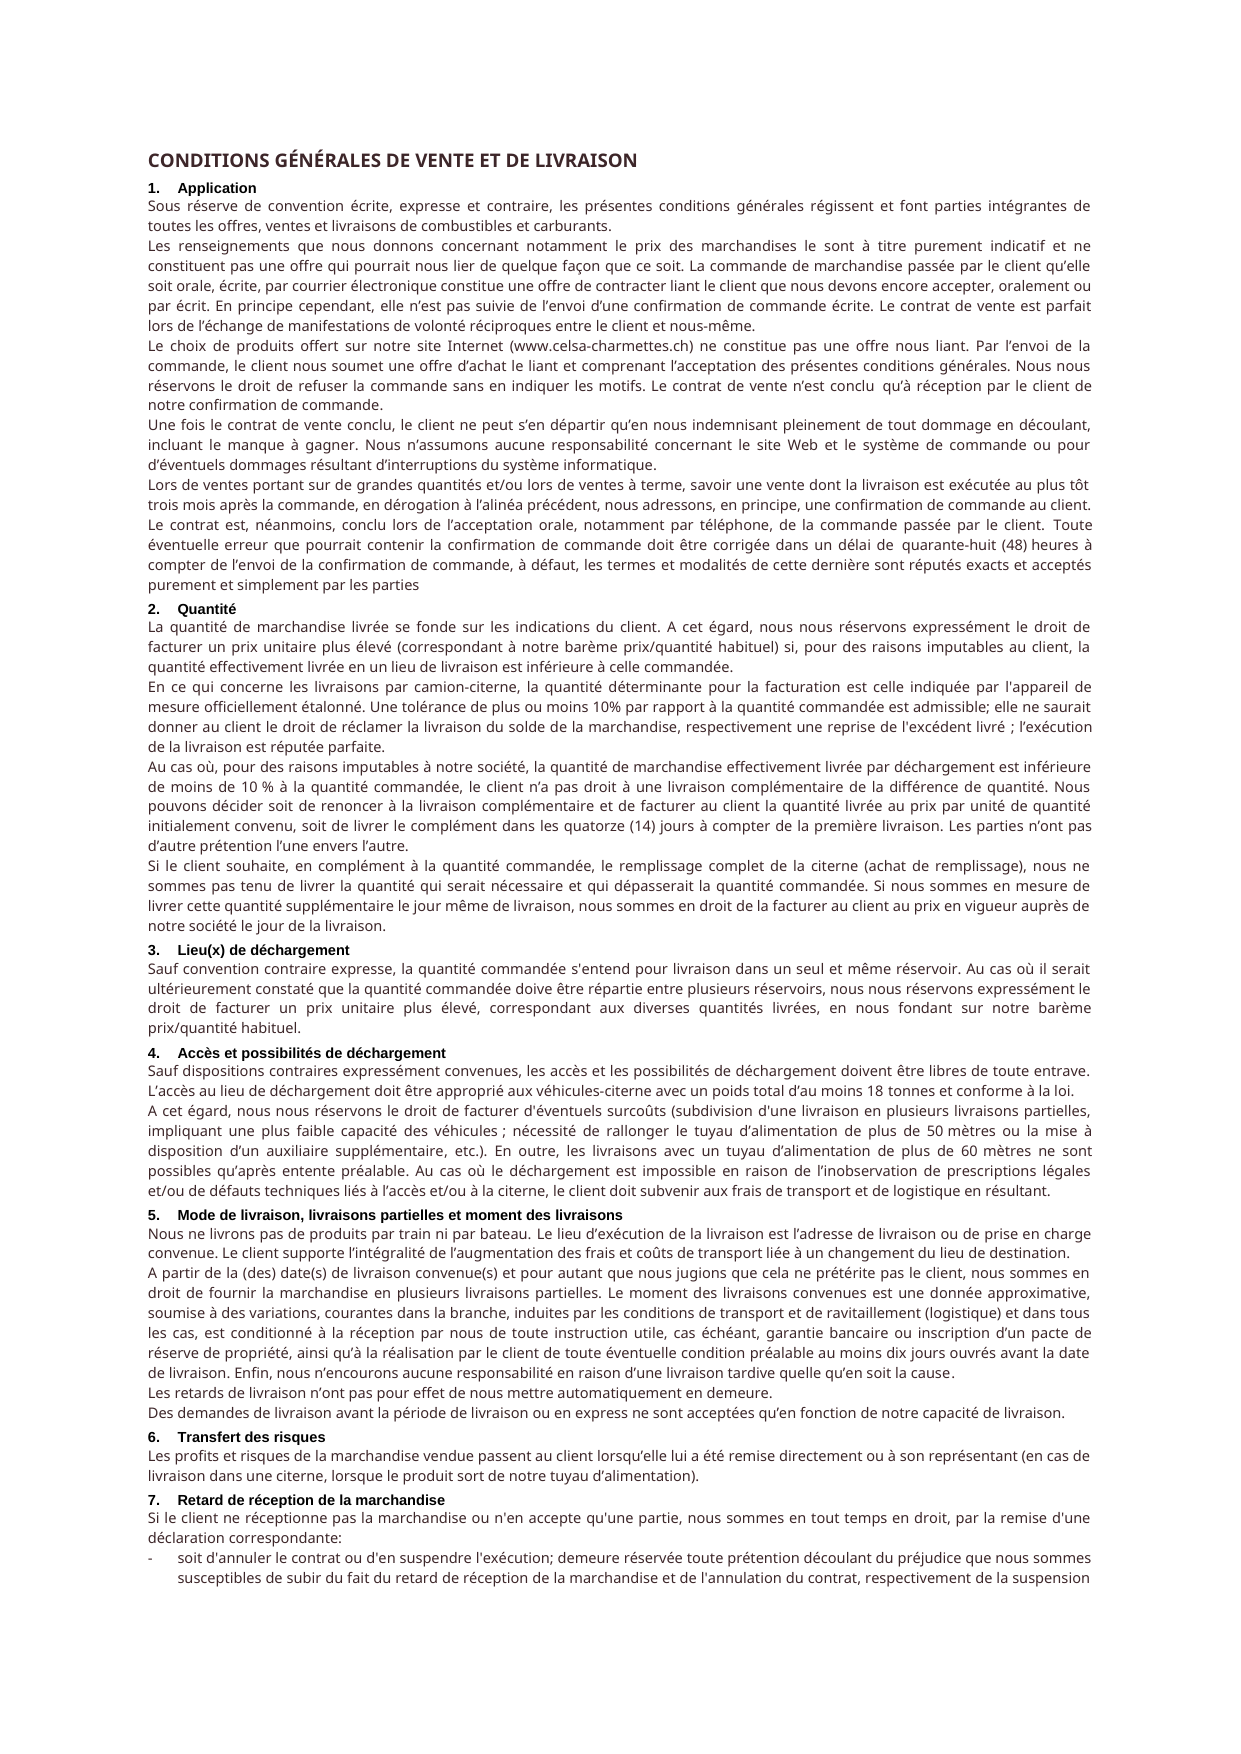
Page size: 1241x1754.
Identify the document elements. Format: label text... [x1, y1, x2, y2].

text Des demandes de livraison avant la période de livraison ou en express ne sont acceptées qu’en fonction de notre capacité de livraison. [148, 1402, 1092, 1422]
subtitle Mode de livraison, livraisons partielles et moment des livraisons [148, 1207, 1092, 1223]
text Les renseignements que nous donnons concernant notamment le prix des marchandises le sont à titre purement indicatif et ne constituent pas une offre qui pourrait nous lier de quelque façon que ce soit. La commande de marchandise passée par le client qu’elle soit orale, écrite, par courrier électronique constitue une offre de contracter liant le client que nous devons encore accepter, oralement ou par écrit. En principe cependant, elle n’est pas suivie de l’envoi d’une confirmation de commande écrite. Le contrat de vente est parfait lors de l’échange de manifestations de volonté réciproques entre le client et nous-même. [148, 236, 1092, 336]
subtitle Retard de réception de la marchandise [148, 1491, 1092, 1508]
subtitle Application [148, 179, 1092, 196]
text Sous réserve de convention écrite, expresse et contraire, les présentes conditions générales régissent et font parties intégrantes de toutes les offres, ventes et livraisons de combustibles et carburants. [148, 196, 1092, 236]
text Sauf dispositions contraires expressément convenues, les accès et les possibilités de déchargement doivent être libres de toute entrave. L’accès au lieu de déchargement doit être approprié aux véhicules-citerne avec un poids total d’au moins 18 tonnes et conforme à la loi. [148, 1061, 1092, 1101]
text Le choix de produits offert sur notre site Internet (www.celsa-charmettes.ch) ne constitue pas une offre nous liant. Par l’envoi de la commande, le client nous soumet une offre d’achat le liant et comprenant l’acceptation des présentes conditions générales. Nous nous réservons le droit de refuser la commande sans en indiquer les motifs. Le contrat de vente n’est conclu qu’à réception par le client de notre confirmation de commande. [148, 336, 1092, 415]
text A cet égard, nous nous réservons le droit de facturer d'éventuels surcoûts (subdivision d'une livraison en plusieurs livraisons partielles, impliquant une plus faible capacité des véhicules ; nécessité de rallonger le tuyau d’alimentation de plus de 50 mètres ou la mise à disposition d’un auxiliaire supplémentaire, etc.). En outre, les livraisons avec un tuyau d’alimentation de plus de 60 mètres ne sont possibles qu’après entente préalable. Au cas où le déchargement est impossible en raison de l’inobservation de prescriptions légales et/ou de défauts techniques liés à l’accès et/ou à la citerne, le client doit subvenir aux frais de transport et de logistique en résultant. [148, 1101, 1092, 1200]
text A partir de la (des) date(s) de livraison convenue(s) et pour autant que nous jugions que cela ne prétérite pas le client, nous sommes en droit de fournir la marchandise en plusieurs livraisons partielles. Le moment des livraisons convenues est une donnée approximative, soumise à des variations, courantes dans la branche, induites par les conditions de transport et de ravitaillement (logistique) et dans tous les cas, est conditionné à la réception par nous de toute instruction utile, cas échéant, garantie bancaire ou inscription d’un pacte de réserve de propriété, ainsi qu’à la réalisation par le client de toute éventuelle condition préalable au moins dix jours ouvrés avant la date de livraison. Enfin, nous n’encourons aucune responsabilité en raison d’une livraison tardive quelle qu’en soit la cause. [148, 1263, 1092, 1383]
subtitle Quantité [148, 600, 1092, 617]
text La quantité de marchandise livrée se fonde sur les indications du client. A cet égard, nous nous réservons expressément le droit de facturer un prix unitaire plus élevé (correspondant à notre barème prix/quantité habituel) si, pour des raisons imputables au client, la quantité effectivement livrée en un lieu de livraison est inférieure à celle commandée. [148, 617, 1092, 677]
text Une fois le contrat de vente conclu, le client ne peut s’en départir qu’en nous indemnisant pleinement de tout dommage en découlant, incluant le manque à gagner. Nous n’assumons aucune responsabilité concernant le site Web et le système de commande ou pour d’éventuels dommages résultant d’interruptions du système informatique. [148, 415, 1092, 475]
subtitle Lieu(x) de déchargement [148, 942, 1092, 958]
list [148, 1548, 1092, 1588]
text Les profits et risques de la marchandise vendue passent au client lorsqu’elle lui a été remise directement ou à son représentant (en cas de livraison dans une citerne, lorsque le produit sort de notre tuyau d’alimentation). [148, 1445, 1092, 1485]
subtitle Transfert des risques [148, 1429, 1092, 1445]
text Si le client souhaite, en complément à la quantité commandée, le remplissage complet de la citerne (achat de remplissage), nous ne sommes pas tenu de livrer la quantité qui serait nécessaire et qui dépasserait la quantité commandée. Si nous sommes en mesure de livrer cette quantité supplémentaire le jour même de livraison, nous sommes en droit de la facturer au client au prix en vigueur auprès de notre société le jour de la livraison. [148, 856, 1092, 936]
text Si le client ne réceptionne pas la marchandise ou n'en accepte qu'une partie, nous sommes en tout temps en droit, par la remise d'une déclaration correspondante: [148, 1508, 1092, 1548]
text CONDITIONS GÉNÉRALES DE VENTE ET DE LIVRAISON [148, 148, 1092, 173]
text Nous ne livrons pas de produits par train ni par bateau. Le lieu d’exécution de la livraison est l’adresse de livraison ou de prise en charge convenue. Le client supporte l’intégralité de l’augmentation des frais et coûts de transport liée à un changement du lieu de destination. [148, 1223, 1092, 1263]
subtitle Accès et possibilités de déchargement [148, 1044, 1092, 1061]
text Au cas où, pour des raisons imputables à notre société, la quantité de marchandise effectivement livrée par déchargement est inférieure de moins de 10 % à la quantité commandée, le client n’a pas droit à une livraison complémentaire de la différence de quantité. Nous pouvons décider soit de renoncer à la livraison complémentaire et de facturer au client la quantité livrée au prix par unité de quantité initialement convenu, soit de livrer le complément dans les quatorze (14) jours à compter de la première livraison. Les parties n’ont pas d’autre prétention l’une envers l’autre. [148, 756, 1092, 856]
text Lors de ventes portant sur de grandes quantités et/ou lors de ventes à terme, savoir une vente dont la livraison est exécutée au plus tôt trois mois après la commande, en dérogation à l’alinéa précédent, nous adressons, en principe, une confirmation de commande au client. Le contrat est, néanmoins, conclu lors de l’acceptation orale, notamment par téléphone, de la commande passée par le client. Toute éventuelle erreur que pourrait contenir la confirmation de commande doit être corrigée dans un délai de quarante-huit (48) heures à compter de l’envoi de la confirmation de commande, à défaut, les termes et modalités de cette dernière sont réputés exacts et acceptés purement et simplement par les parties [148, 475, 1092, 594]
text Les retards de livraison n’ont pas pour effet de nous mettre automatiquement en demeure. [148, 1383, 1092, 1402]
text Sauf convention contraire expresse, la quantité commandée s'entend pour livraison dans un seul et même réservoir. Au cas où il serait ultérieurement constaté que la quantité commandée doive être répartie entre plusieurs réservoirs, nous nous réservons expressément le droit de facturer un prix unitaire plus élevé, correspondant aux diverses quantités livrées, en nous fondant sur notre barème prix/quantité habituel. [148, 958, 1092, 1038]
text En ce qui concerne les livraisons par camion-citerne, la quantité déterminante pour la facturation est celle indiquée par l'appareil de mesure officiellement étalonné. Une tolérance de plus ou moins 10% par rapport à la quantité commandée est admissible; elle ne saurait donner au client le droit de réclamer la livraison du solde de la marchandise, respectivement une reprise de l'excédent livré ; l’exécution de la livraison est réputée parfaite. [148, 677, 1092, 756]
